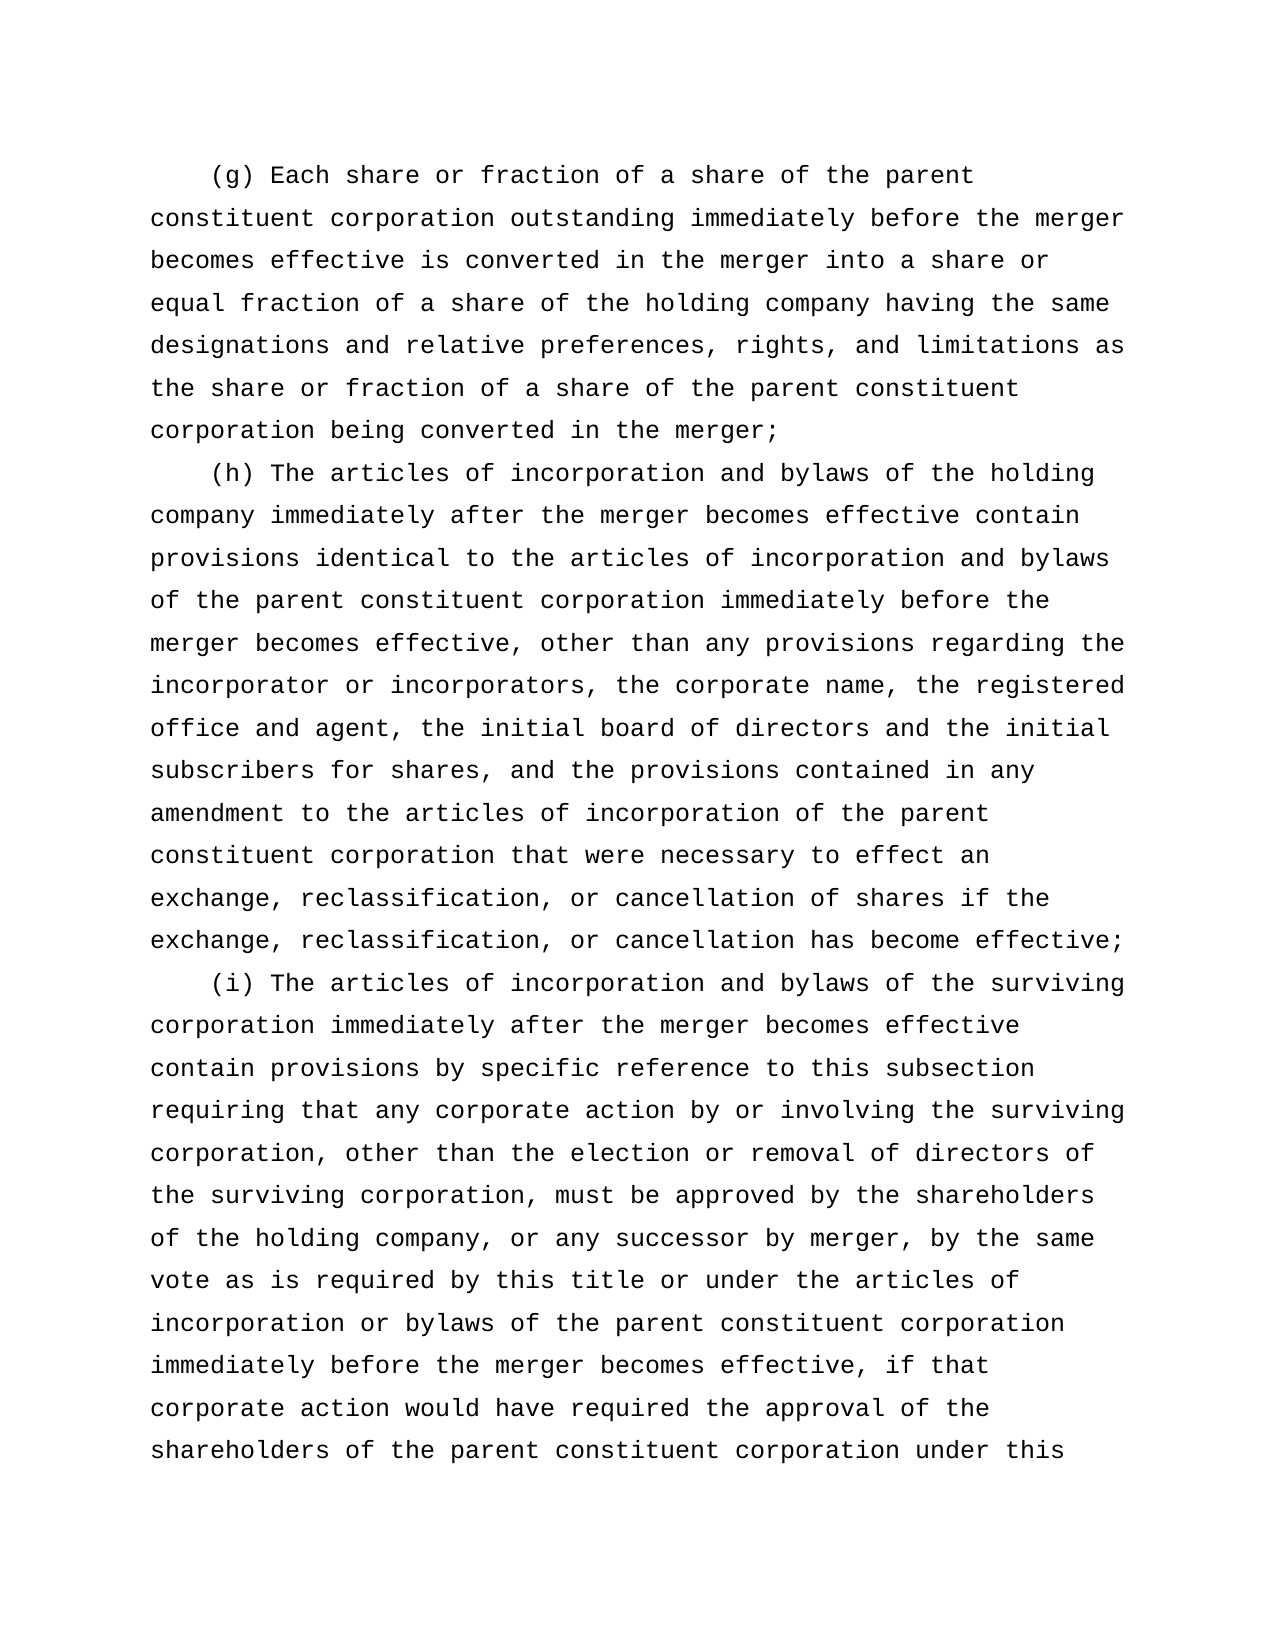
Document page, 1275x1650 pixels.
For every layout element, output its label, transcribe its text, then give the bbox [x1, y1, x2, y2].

text (h) The articles of incorporation and bylaws of the holding company immediately after the merger becomes effective contain provisions identical to the articles of incorporation and bylaws of the parent constituent corporation immediately before the merger becomes effective, other than any provisions regarding the incorporator or incorporators, the corporate name, the registered office and agent, the initial board of directors and the initial subscribers for shares, and the provisions contained in any amendment to the articles of incorporation of the parent constituent corporation that were necessary to effect an exchange, reclassification, or cancellation of shares if the exchange, reclassification, or cancellation has become effective; [150, 447, 1125, 957]
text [150, 957, 1125, 1467]
text (g) Each share or fraction of a share of the parent constituent corporation outstanding immediately before the merger becomes effective is converted in the merger into a share or equal fraction of a share of the holding company having the same designations and relative preferences, rights, and limitations as the share or fraction of a share of the parent constituent corporation being converted in the merger; [150, 150, 1125, 447]
